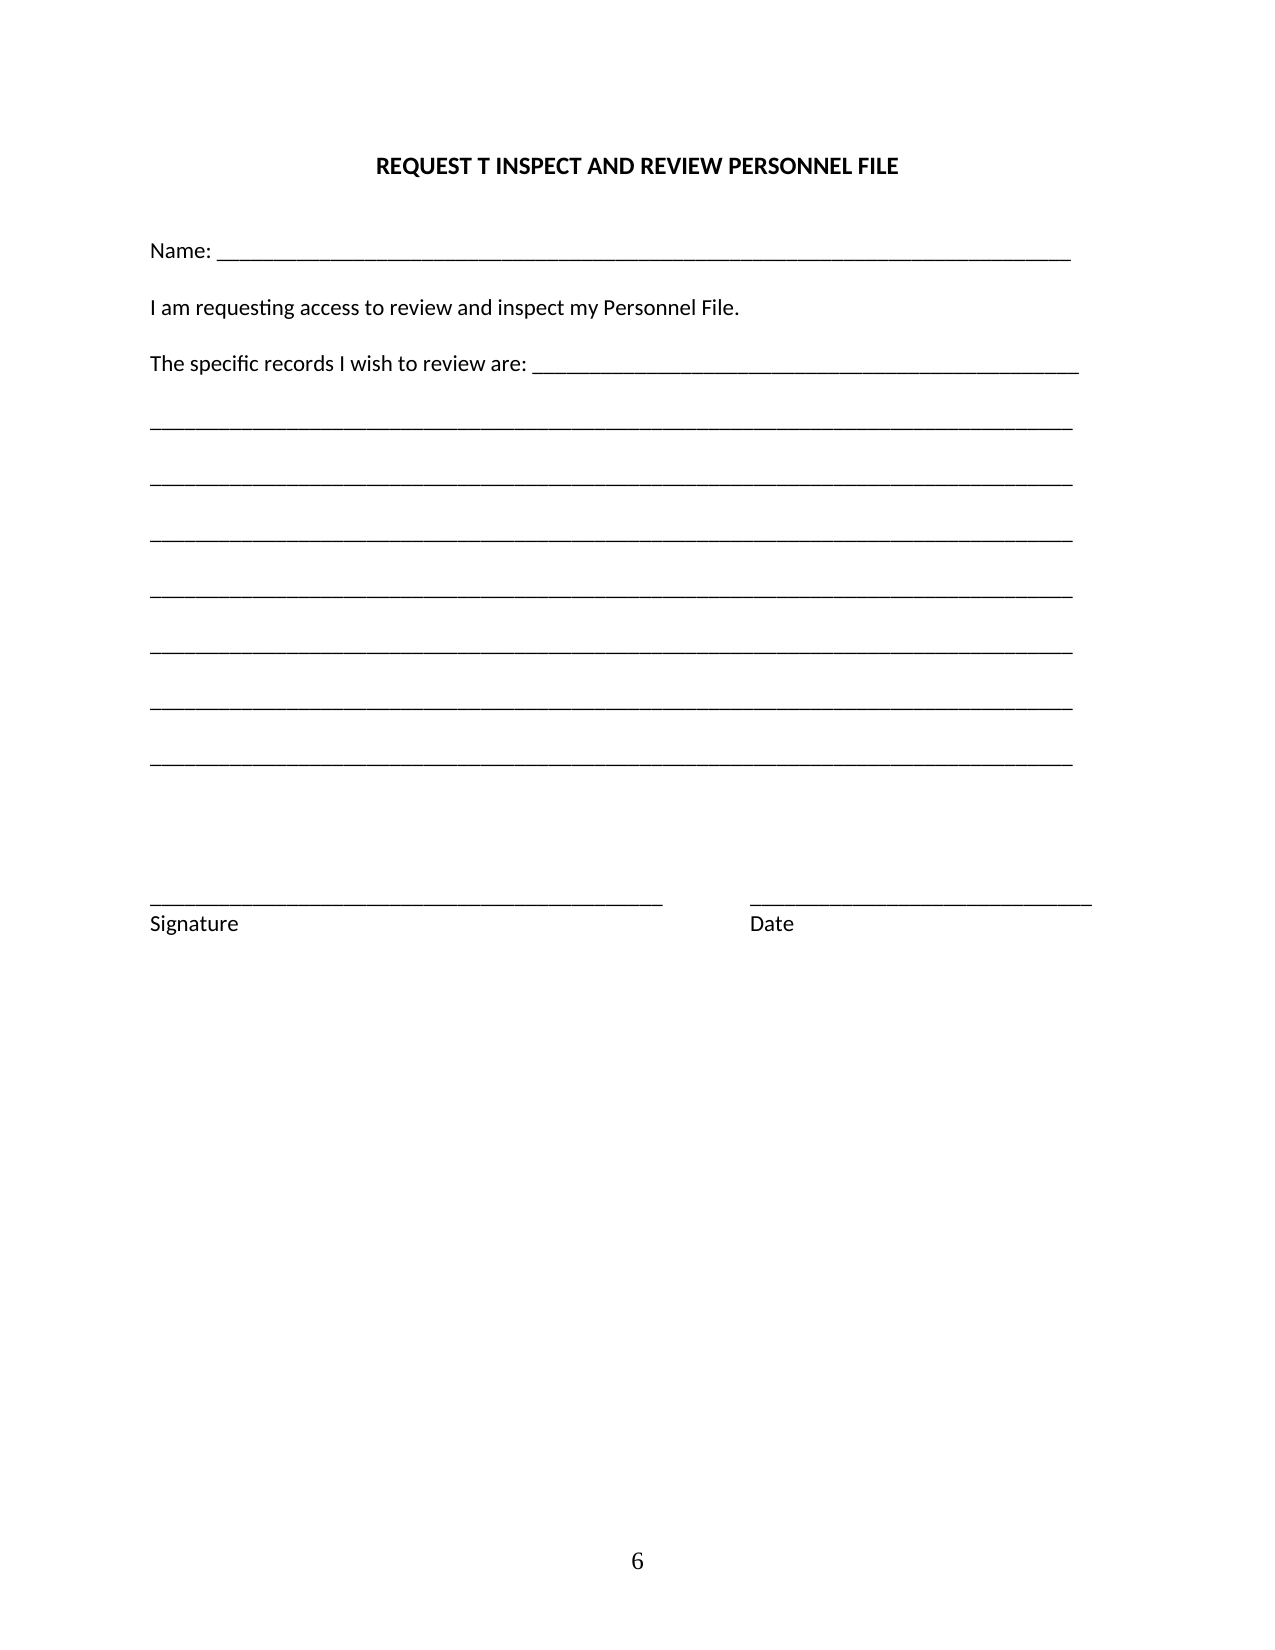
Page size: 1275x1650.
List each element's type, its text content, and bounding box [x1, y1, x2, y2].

text Signature Date [150, 909, 1125, 937]
text I am requesting access to review and inspect my Personnel File. [150, 293, 1125, 321]
text _________________________________________________________________________________ [150, 517, 1125, 545]
text _________________________________________________________________________________ [150, 573, 1125, 601]
text _________________________________________________________________________________ [150, 685, 1125, 713]
text _________________________________________________________________________________ [150, 629, 1125, 657]
text _________________________________________________________________________________ [150, 405, 1125, 433]
text _____________________________________________ ______________________________ [150, 881, 1125, 909]
text REQUEST T INSPECT AND REVIEW PERSONNEL FILE [150, 150, 1125, 181]
text The specific records I wish to review are: ________________________________________________ [150, 349, 1125, 377]
text _________________________________________________________________________________ [150, 461, 1125, 489]
text Name: ___________________________________________________________________________ [150, 237, 1125, 264]
text _________________________________________________________________________________ [150, 741, 1125, 769]
